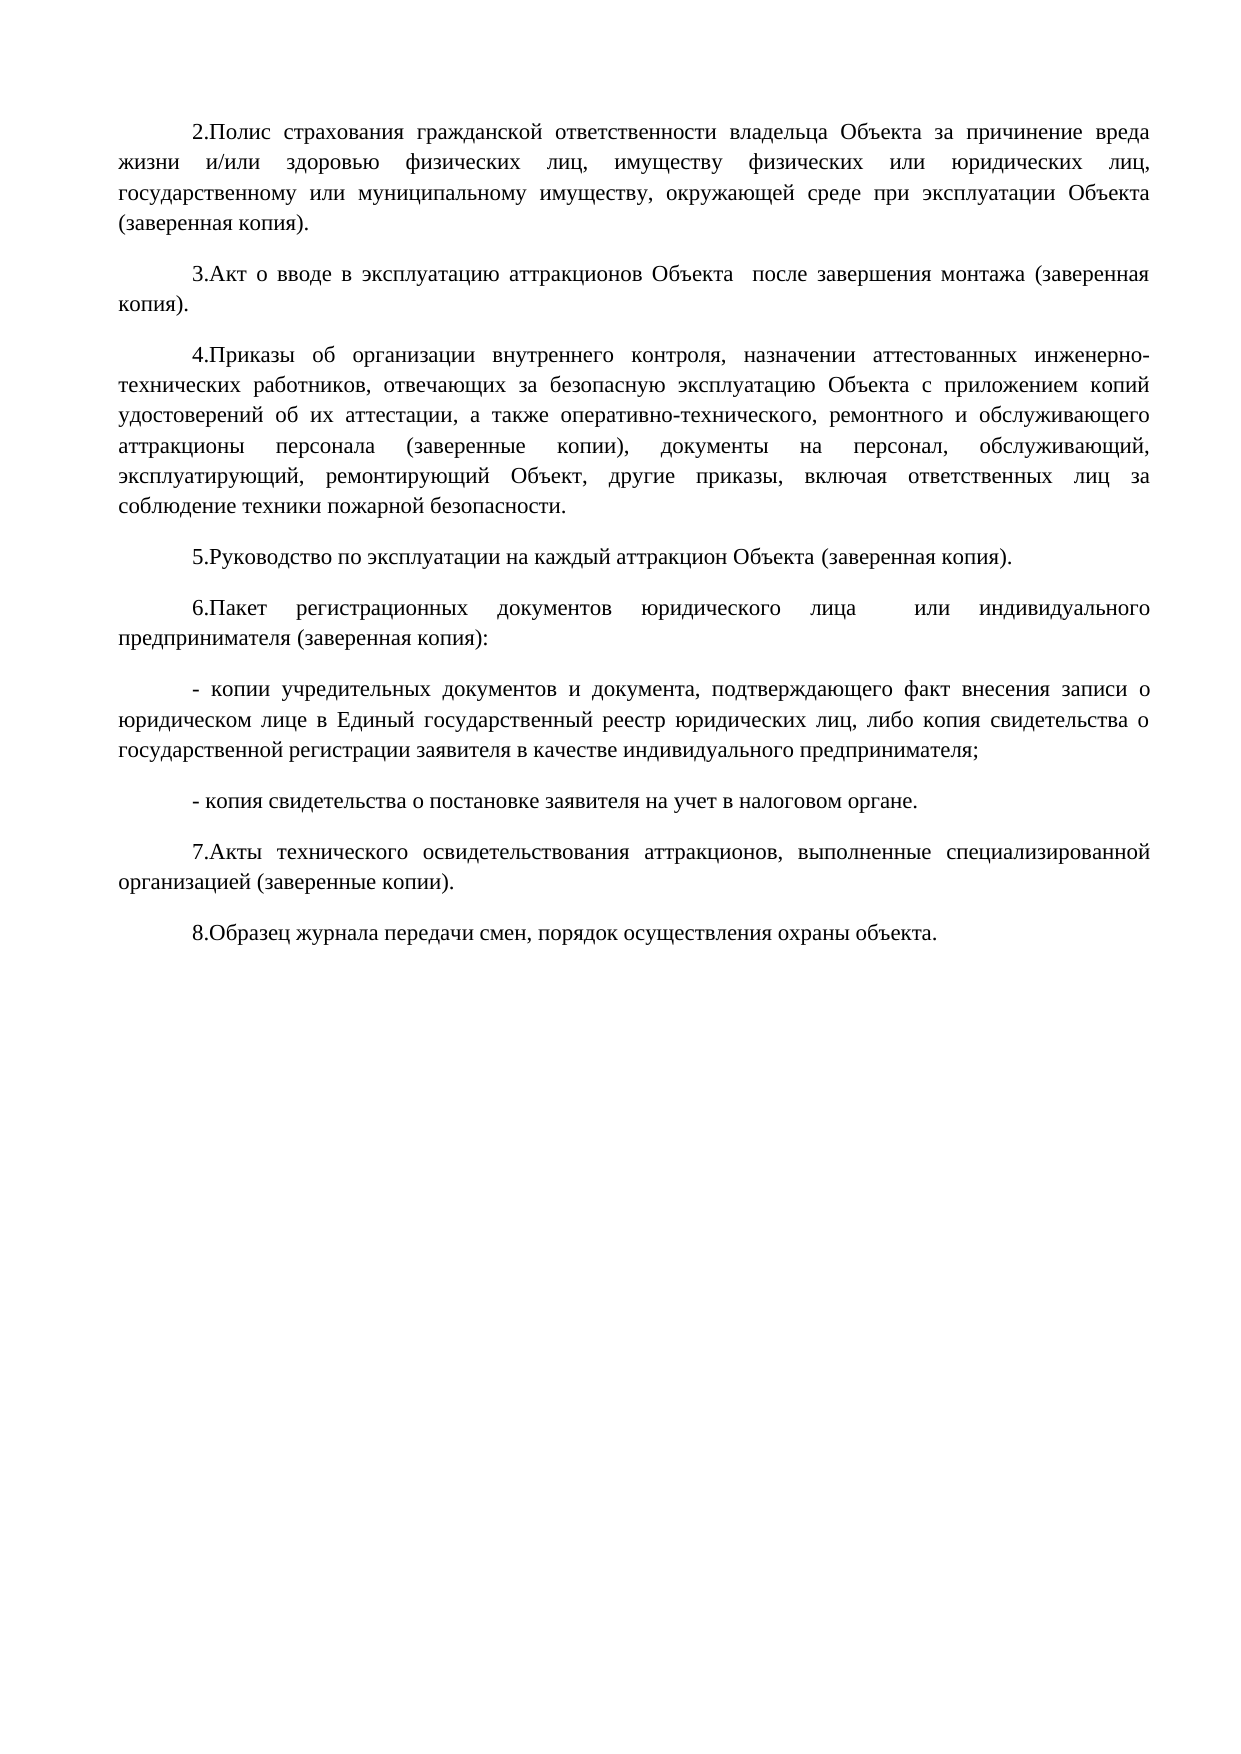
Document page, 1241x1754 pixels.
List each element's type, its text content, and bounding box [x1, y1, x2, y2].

text 5.Руководство по эксплуатации на каждый аттракцион Объекта (заверенная копия). [118, 543, 1152, 569]
text 3.Акт о вводе в эксплуатацию аттракционов Объекта после завершения монтажа (заверенная копия). [118, 260, 1152, 316]
text 4.Приказы об организации внутреннего контроля, назначении аттестованных инженерно-технических работников, отвечающих за безопасную эксплуатацию Объекта с приложением копий удостоверений об их аттестации, а также оперативно-технического, ремонтного и обслуживающего аттракционы персонала (заверенные копии), документы на персонал, обслуживающий, эксплуатирующий, ремонтирующий Объект, другие приказы, включая ответственных лиц за соблюдение техники пожарной безопасности. [118, 341, 1152, 518]
text 7.Акты технического освидетельствования аттракционов, выполненные специализированной организацией (заверенные копии). [118, 838, 1152, 894]
text - копия свидетельства о постановке заявителя на учет в налоговом органе. [118, 787, 1152, 813]
text 8.Образец журнала передачи смен, порядок осуществления охраны объекта. [118, 919, 1152, 946]
text 6.Пакет регистрационных документов юридического лица или индивидуального предпринимателя (заверенная копия): [118, 594, 1152, 651]
text - копии учредительных документов и документа, подтверждающего факт внесения записи о юридическом лице в Единый государственный реестр юридических лиц, либо копия свидетельства о государственной регистрации заявителя в качестве индивидуального предпринимателя; [118, 675, 1152, 762]
text 2.Полис страхования гражданской ответственности владельца Объекта за причинение вреда жизни и/или здоровью физических лиц, имуществу физических или юридических лиц, государственному или муниципальному имуществу, окружающей среде при эксплуатации Объекта (заверенная копия). [118, 118, 1152, 235]
